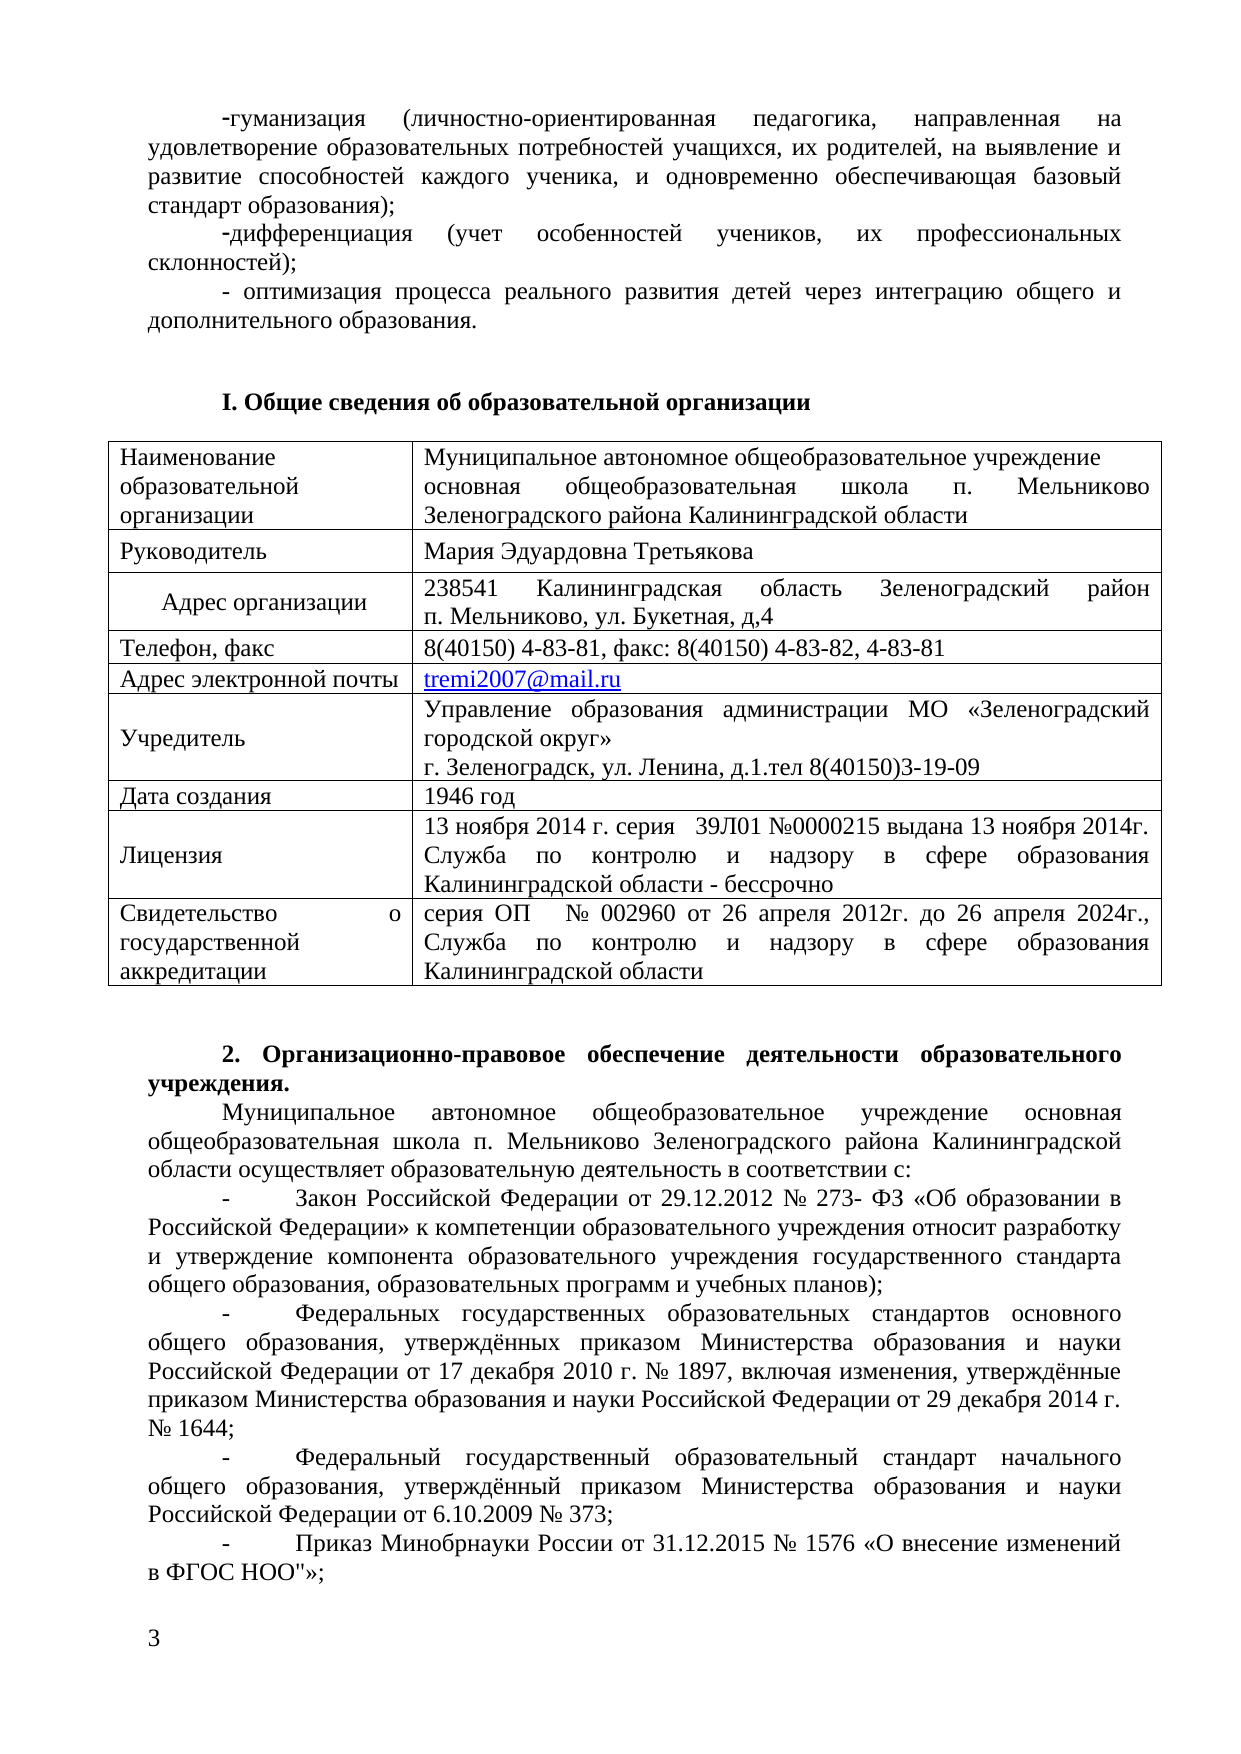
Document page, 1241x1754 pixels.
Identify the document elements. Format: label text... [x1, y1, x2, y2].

table_cell серия ОП № 002960 от 26 апреля 2012г. до 26 апреля 2024г., Служба по контролю и надзору в сфере образования Калининградской области [413, 899, 1161, 985]
table_cell Телефон, факс [109, 631, 412, 663]
table_cell Учредитель [109, 694, 412, 780]
text - оптимизация процесса реального развития детей через интеграцию общего и дополнительного образования. [148, 276, 1122, 333]
text гуманизация (личностно-ориентированная педагогика, направленная на удовлетворение образовательных потребностей учащихся, их родителей, на выявление и развитие способностей каждого ученика, и одновременно обеспечивающая базовый стандарт образования); [148, 103, 1122, 218]
list Приказ Минобрнауки России от 31.12.2015 № 1576 «О внесение изменений в ФГОС НОО"»; [148, 1528, 1122, 1586]
text - Федеральных государственных образовательных стандартов основного общего образования, утверждённых приказом Министерства образования и науки Российской Федерации от 17 декабря 2010 г. № 1897, включая изменения, утверждённые приказом Министерства образования и науки Российской Федерации от 29 декабря 2014 г. № 1644; [148, 1298, 1122, 1442]
table_header Наименование образовательной организации [109, 442, 412, 528]
text - Закон Российской Федерации от 29.12.2012 № 273- ФЗ «Об образовании в Российской Федерации» к компетенции образовательного учреждения относит разработку и утверждение компонента образовательного учреждения государственного стандарта общего образования, образовательных программ и учебных планов); [148, 1183, 1122, 1298]
table_header Муниципальное автономное общеобразовательное учреждение основная общеобразовательная школа п. Мельниково Зеленоградского района Калининградской области [413, 442, 1161, 528]
text I. Общие сведения об образовательной организации [148, 387, 1122, 416]
table_cell 238541 Калининградская область Зеленоградский район п. Мельниково, ул. Букетная, д,4 [773, 573, 1161, 630]
list Федеральный государственный образовательный стандарт начального общего образования, утверждённый приказом Министерства образования и науки Российской Федерации от 6.10.2009 № 373; [148, 1442, 1122, 1528]
table_cell Мария Эдуардовна Третьякова [413, 530, 1161, 572]
table_cell Дата создания [109, 781, 412, 810]
table_cell 8(40150) 4-83-81, факс: 8(40150) 4-83-82, 4-83-81 [413, 631, 1161, 663]
table_cell Свидетельство о государственной аккредитации [109, 899, 412, 985]
text 2. Организационно-правовое обеспечение деятельности образовательного учреждения. [148, 1039, 1122, 1097]
table_cell Управление образования администрации МО «Зеленоградский городской округ» г. Зеленоградск, ул. Ленина, д.1.тел 8(40150)3-19-09 [413, 694, 1161, 780]
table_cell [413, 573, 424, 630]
table_cell Адрес организации [109, 573, 412, 630]
text Муниципальное автономное общеобразовательное учреждение основная общеобразовательная школа п. Мельниково Зеленоградского района Калининградской области осуществляет образовательную деятельность в соответствии с: [148, 1097, 1122, 1183]
table_cell tremi2007@mail.ru [413, 664, 1161, 693]
table_cell Лицензия [109, 811, 412, 897]
table_cell 1946 год [413, 781, 1161, 810]
table_cell 13 ноября 2014 г. серия 39Л01 №0000215 выдана 13 ноября 2014г. Служба по контролю и надзору в сфере образования Калининградской области - бессрочно [413, 811, 1161, 897]
table_cell Адрес электронной почты [109, 664, 412, 693]
table_cell Руководитель [109, 530, 412, 572]
text дифференциация (учет особенностей учеников, их профессиональных склонностей); [148, 218, 1122, 276]
